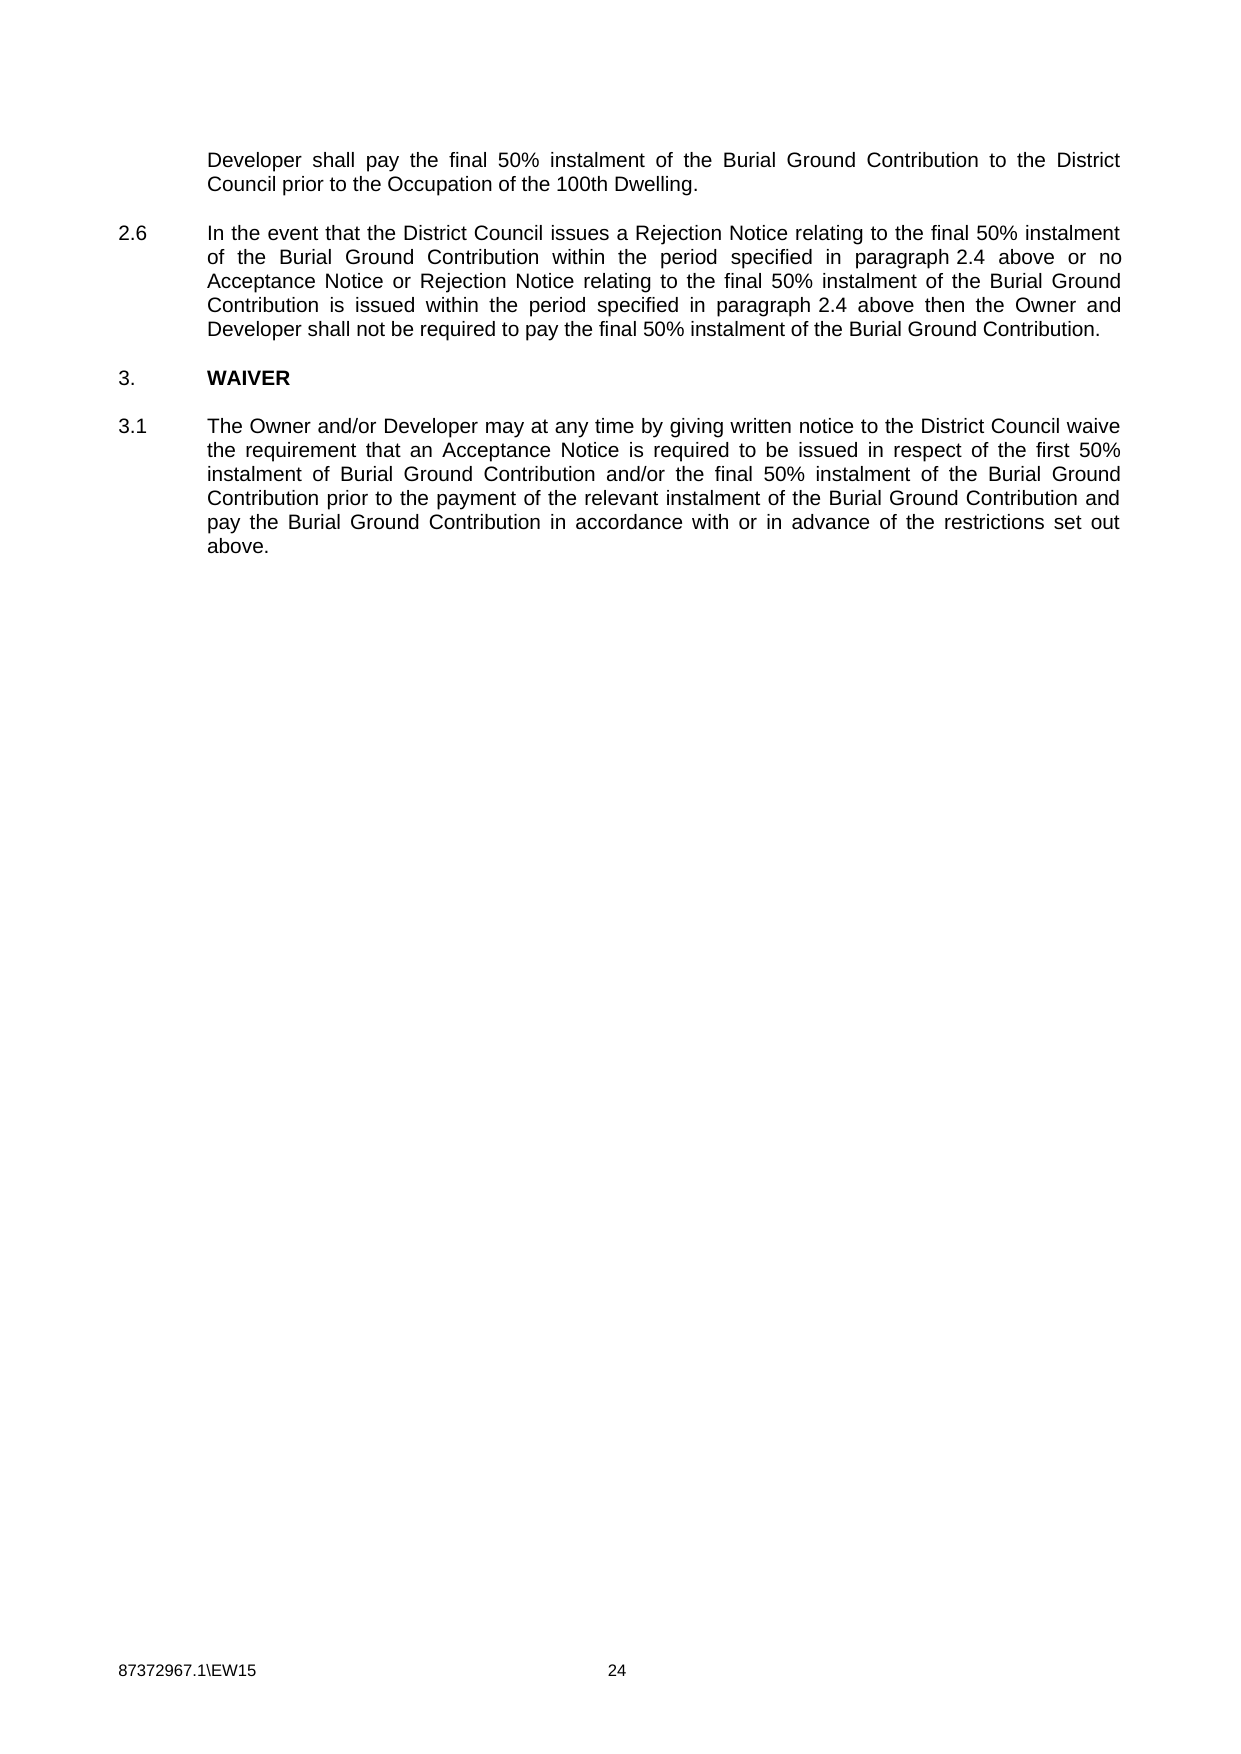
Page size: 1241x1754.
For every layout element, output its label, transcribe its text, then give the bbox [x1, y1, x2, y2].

text waiver [118, 365, 1122, 389]
text In the event that the District Council issues a Rejection Notice relating to the final 50% instalment of the Burial Ground Contribution within the period specified in paragraph 2.4 above or no Acceptance Notice or Rejection Notice relating to the final 50% instalment of the Burial Ground Contribution is issued within the period specified in paragraph 2.4 above then the Owner and Developer shall not be required to pay the final 50% instalment of the Burial Ground Contribution. [118, 221, 1122, 340]
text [118, 148, 1122, 196]
text The Owner and/or Developer may at any time by giving written notice to the District Council waive the requirement that an Acceptance Notice is required to be issued in respect of the first 50% instalment of Burial Ground Contribution and/or the final 50% instalment of the Burial Ground Contribution prior to the payment of the relevant instalment of the Burial Ground Contribution and pay the Burial Ground Contribution in accordance with or in advance of the restrictions set out above. [118, 414, 1122, 558]
